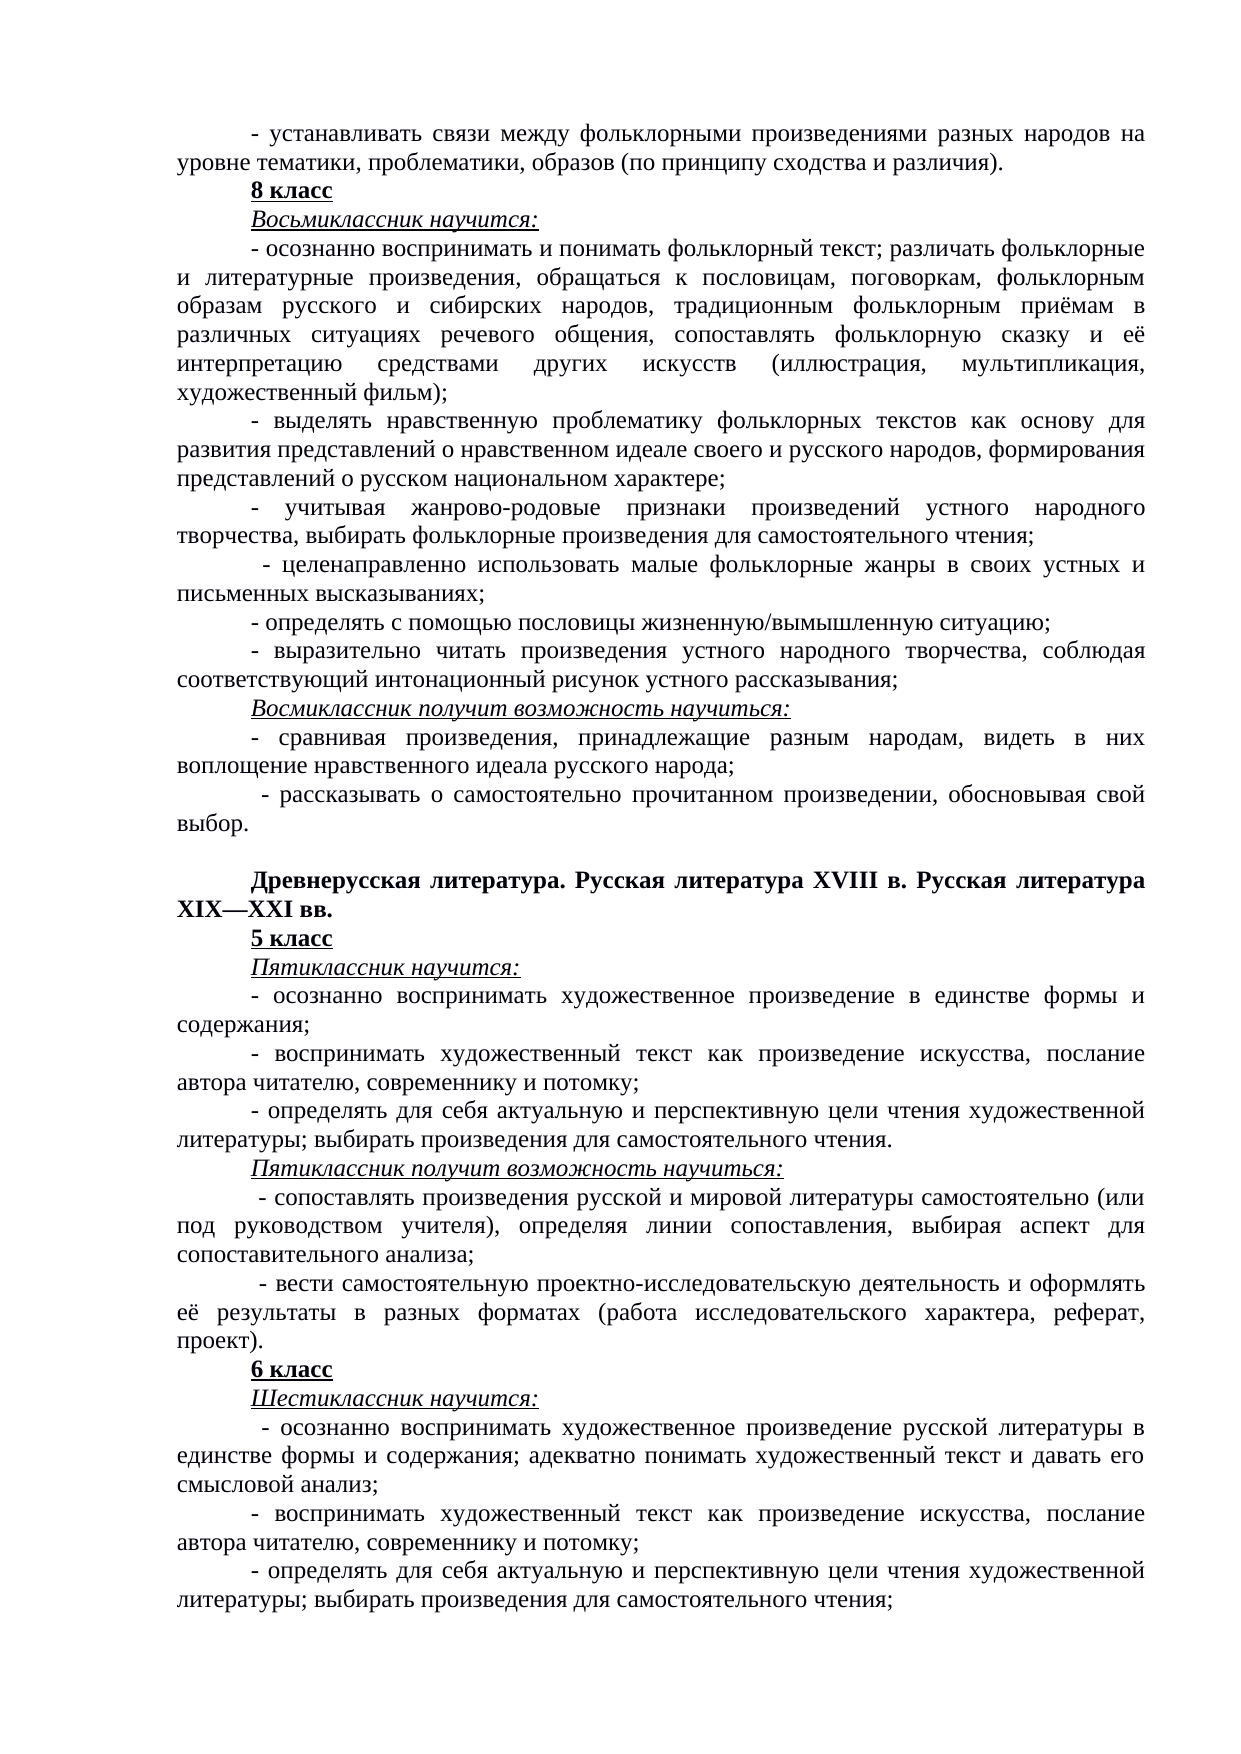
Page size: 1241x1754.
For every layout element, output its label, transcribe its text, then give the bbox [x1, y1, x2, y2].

text - определять для себя актуальную и перспективную цели чтения художественной литературы; выбирать произведения для самостоятельного чтения. [177, 1096, 1146, 1153]
text - сравнивая произведения, принадлежащие разным народам, видеть в них воплощение нравственного идеала русского народа; [177, 722, 1146, 779]
text - осознанно воспринимать художественное произведение русской литературы в единстве формы и содержания; адекватно понимать художественный текст и давать его смысловой анализ; [177, 1412, 1146, 1498]
text - сопоставлять произведения русской и мировой литературы самостоятельно (или под руководством учителя), определяя линии сопоставления, выбирая аспект для сопоставительного анализа; [177, 1182, 1146, 1268]
text Восьмиклассник научится: [177, 204, 1146, 233]
text - определять с помощью пословицы жизненную/вымышленную ситуацию; [177, 607, 1146, 636]
text - воспринимать художественный текст как произведение искусства, послание автора читателю, современнику и потомку; [177, 1038, 1146, 1096]
text Восмиклассник получит возможность научиться: [177, 693, 1146, 722]
text 6 класс [177, 1354, 1146, 1383]
text - осознанно воспринимать художественное произведение в единстве формы и содержания; [177, 981, 1146, 1038]
text Шестиклассник научится: [177, 1383, 1146, 1412]
text - определять для себя актуальную и перспективную цели чтения художественной литературы; выбирать произведения для самостоятельного чтения; [177, 1556, 1146, 1613]
text - целенаправленно использовать малые фольклорные жанры в своих устных и письменных высказываниях; [177, 549, 1146, 607]
subtitle 8 класс [177, 176, 1128, 204]
text - устанавливать связи между фольклорными произведениями разных народов на уровне тематики, проблематики, образов (по принципу сходства и различия). [177, 118, 1146, 176]
text - выразительно читать произведения устного народного творчества, соблюдая соответствующий интонационный рисунок устного рассказывания; [177, 636, 1146, 693]
text - осознанно воспринимать и понимать фольклорный текст; различать фольклорные и литературные произведения, обращаться к пословицам, поговоркам, фольклорным образам русского и сибирских народов, традиционным фольклорным приёмам в различных ситуациях речевого общения, сопоставлять фольклорную сказку и её интерпретацию средствами других искусств (иллюстрация, мультипликация, художественный фильм); [177, 233, 1146, 406]
text - рассказывать о самостоятельно прочитанном произведении, обосновывая свой выбор. [177, 779, 1146, 837]
subtitle 5 класс [177, 923, 1128, 952]
text Пятиклассник научится: [177, 952, 1146, 981]
text - воспринимать художественный текст как произведение искусства, послание автора читателю, современнику и потомку; [177, 1498, 1146, 1556]
text Древнерусская литература. Русская литература XVIII в. Русская литература XIX—XXI вв. [177, 866, 1146, 923]
text - учитывая жанрово-родовые признаки произведений устного народного творчества, выбирать фольклорные произведения для самостоятельного чтения; [177, 492, 1146, 549]
text Пятиклассник получит возможность научиться: [177, 1153, 1146, 1182]
